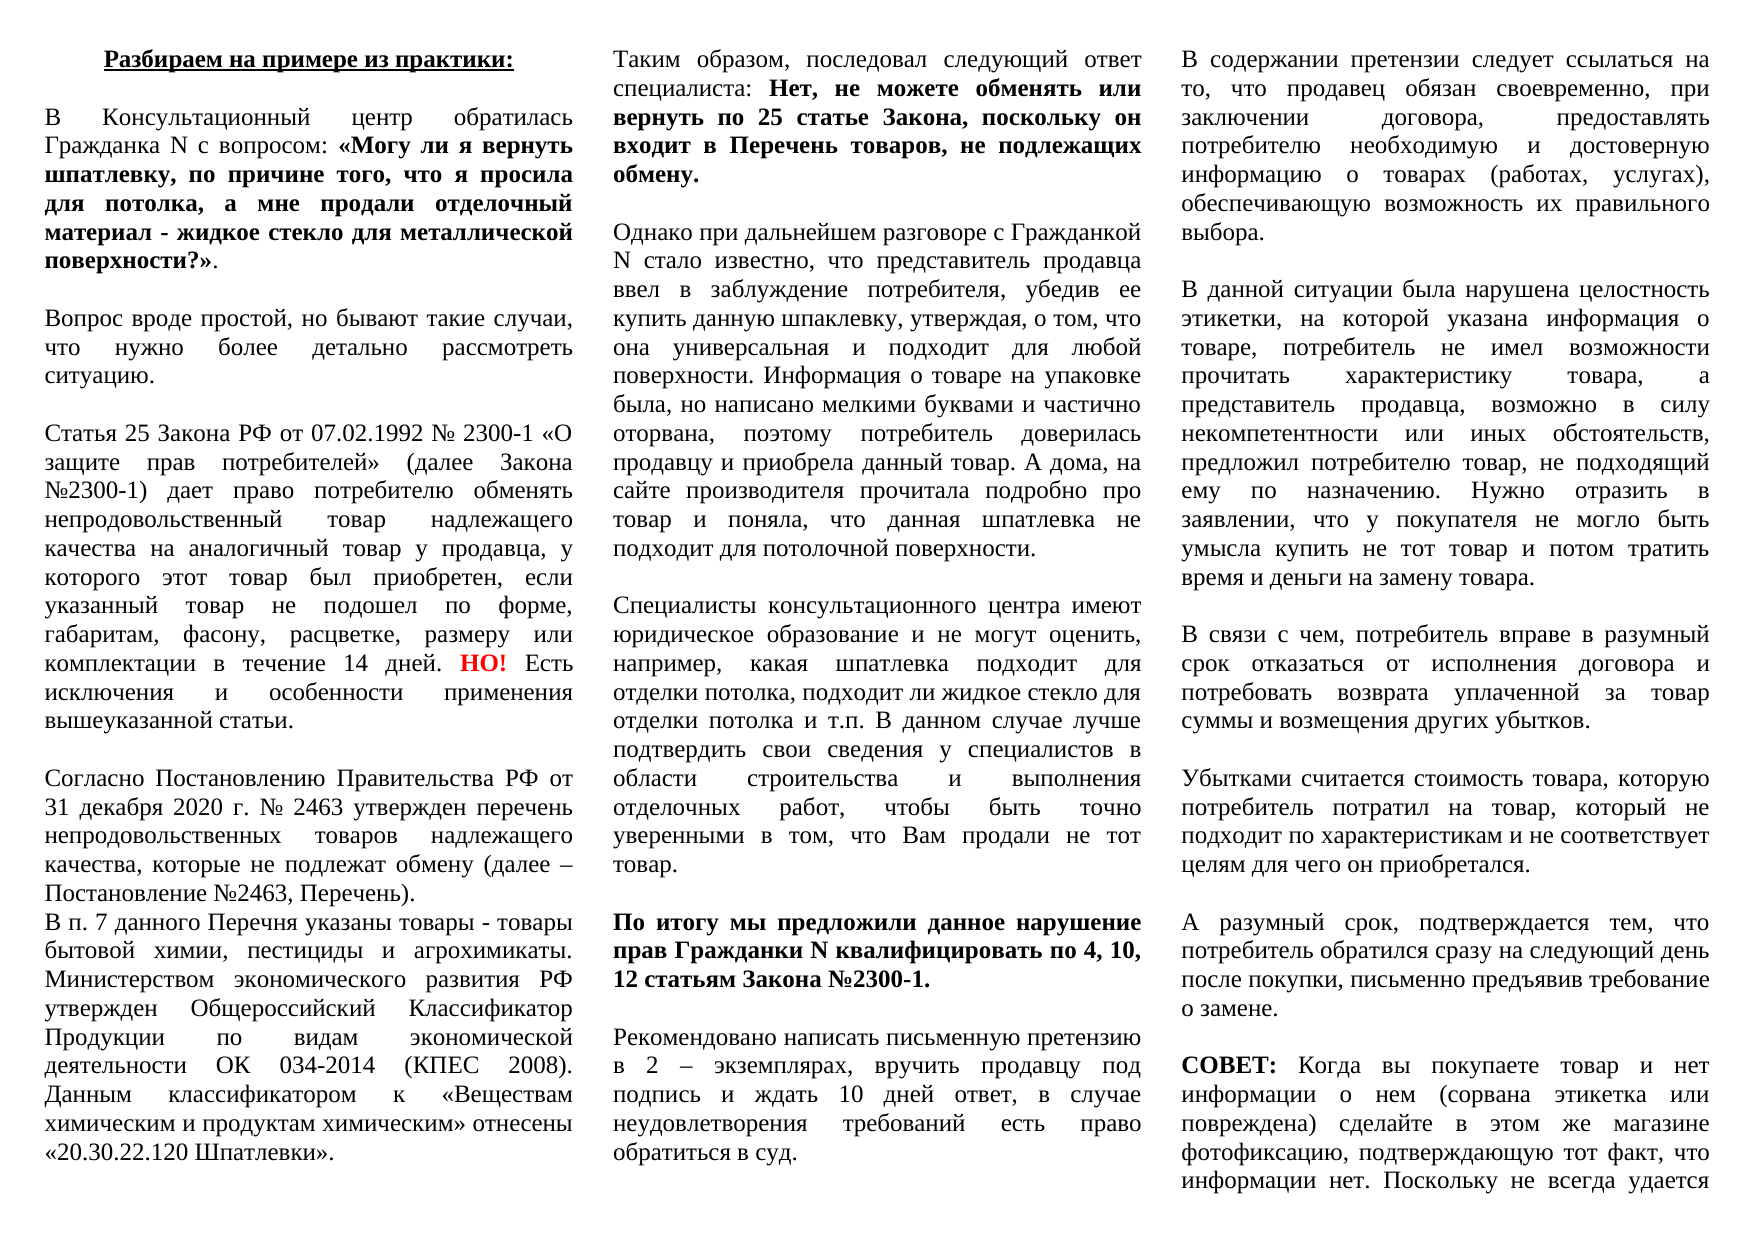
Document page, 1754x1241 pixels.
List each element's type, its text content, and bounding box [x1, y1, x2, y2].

text Убытками считается стоимость товара, которую потребитель потратил на товар, который не подходит по характеристикам и не соответствует целям для чего он приобретался. [1181, 763, 1710, 878]
text В данной ситуации была нарушена целостность этикетки, на которой указана информация о товаре, потребитель не имел возможности прочитать характеристику товара, а представитель продавца, возможно в силу некомпетентности или иных обстоятельств, предложил потребителю товар, не подходящий ему по назначению. Нужно отразить в заявлении, что у покупателя не могло быть умысла купить не тот товар и потом тратить время и деньги на замену товара. [1181, 274, 1710, 591]
text В связи с чем, потребитель вправе в разумный срок отказаться от исполнения договора и потребовать возврата уплаченной за товар суммы и возмещения других убытков. [1181, 619, 1710, 734]
text Разбираем на примере из практики: [44, 44, 573, 73]
text Рекомендовано написать письменную претензию в 2 – экземплярах, вручить продавцу под подпись и ждать 10 дней ответ, в случае неудовлетворения требований есть право обратиться в суд. [613, 1022, 1142, 1166]
text Статья 25 Закона РФ от 07.02.1992 № 2300-1 «О защите прав потребителей» (далее Закона №2300-1) дает право потребителю обменять непродовольственный товар надлежащего качества на аналогичный товар у продавца, у которого этот товар был приобретен, если указанный товар не подошел по форме, габаритам, фасону, расцветке, размеру или комплектации в течение 14 дней. НО! Есть исключения и особенности применения вышеуказанной статьи. [44, 418, 573, 734]
text В содержании претензии следует ссылаться на то, что продавец обязан своевременно, при заключении договора, предоставлять потребителю необходимую и достоверную информацию о товарах (работах, услугах), обеспечивающую возможность их правильного выбора. [1181, 44, 1710, 246]
text Таким образом, последовал следующий ответ специалиста: Нет, не можете обменять или вернуть по 25 статье Закона, поскольку он входит в Перечень товаров, не подлежащих обмену. [613, 44, 1142, 188]
text В п. 7 данного Перечня указаны товары - товары бытовой химии, пестициды и агрохимикаты. Министерством экономического развития РФ утвержден Общероссийский Классификатор Продукции по видам экономической деятельности ОК 034-2014 (КПЕС 2008). Данным классификатором к «Веществам химическим и продуктам химическим» отнесены «20.30.22.120 Шпатлевки». [44, 907, 573, 1166]
text Вопрос вроде простой, но бывают такие случаи, что нужно более детально рассмотреть ситуацию. [44, 303, 573, 389]
text А разумный срок, подтверждается тем, что потребитель обратился сразу на следующий день после покупки, письменно предъявив требование о замене. [1181, 907, 1710, 1022]
text В Консультационный центр обратилась Гражданка N с вопросом: «Могу ли я вернуть шпатлевку, по причине того, что я просила для потолка, а мне продали отделочный материал - жидкое стекло для металлической поверхности?». [44, 102, 573, 274]
text Согласно Постановлению Правительства РФ от 31 декабря 2020 г. № 2463 утвержден перечень непродовольственных товаров надлежащего качества, которые не подлежат обмену (далее – Постановление №2463, Перечень). [44, 763, 573, 907]
text Однако при дальнейшем разговоре с Гражданкой N стало известно, что представитель продавца ввел в заблуждение потребителя, убедив ее купить данную шпаклевку, утверждая, о том, что она универсальная и подходит для любой поверхности. Информация о товаре на упаковке была, но написано мелкими буквами и частично оторвана, поэтому потребитель доверилась продавцу и приобрела данный товар. А дома, на сайте производителя прочитала подробно про товар и поняла, что данная шпатлевка не подходит для потолочной поверхности. [613, 217, 1142, 562]
text По итогу мы предложили данное нарушение прав Гражданки N квалифицировать по 4, 10, 12 статьям Закона №2300-1. [613, 907, 1142, 993]
text Специалисты консультационного центра имеют юридическое образование и не могут оценить, например, какая шпатлевка подходит для отделки потолка, подходит ли жидкое стекло для отделки потолка и т.п. В данном случае лучше подтвердить свои сведения у специалистов в области строительства и выполнения отделочных работ, чтобы быть точно уверенными в том, что Вам продали не тот товар. [613, 591, 1142, 878]
